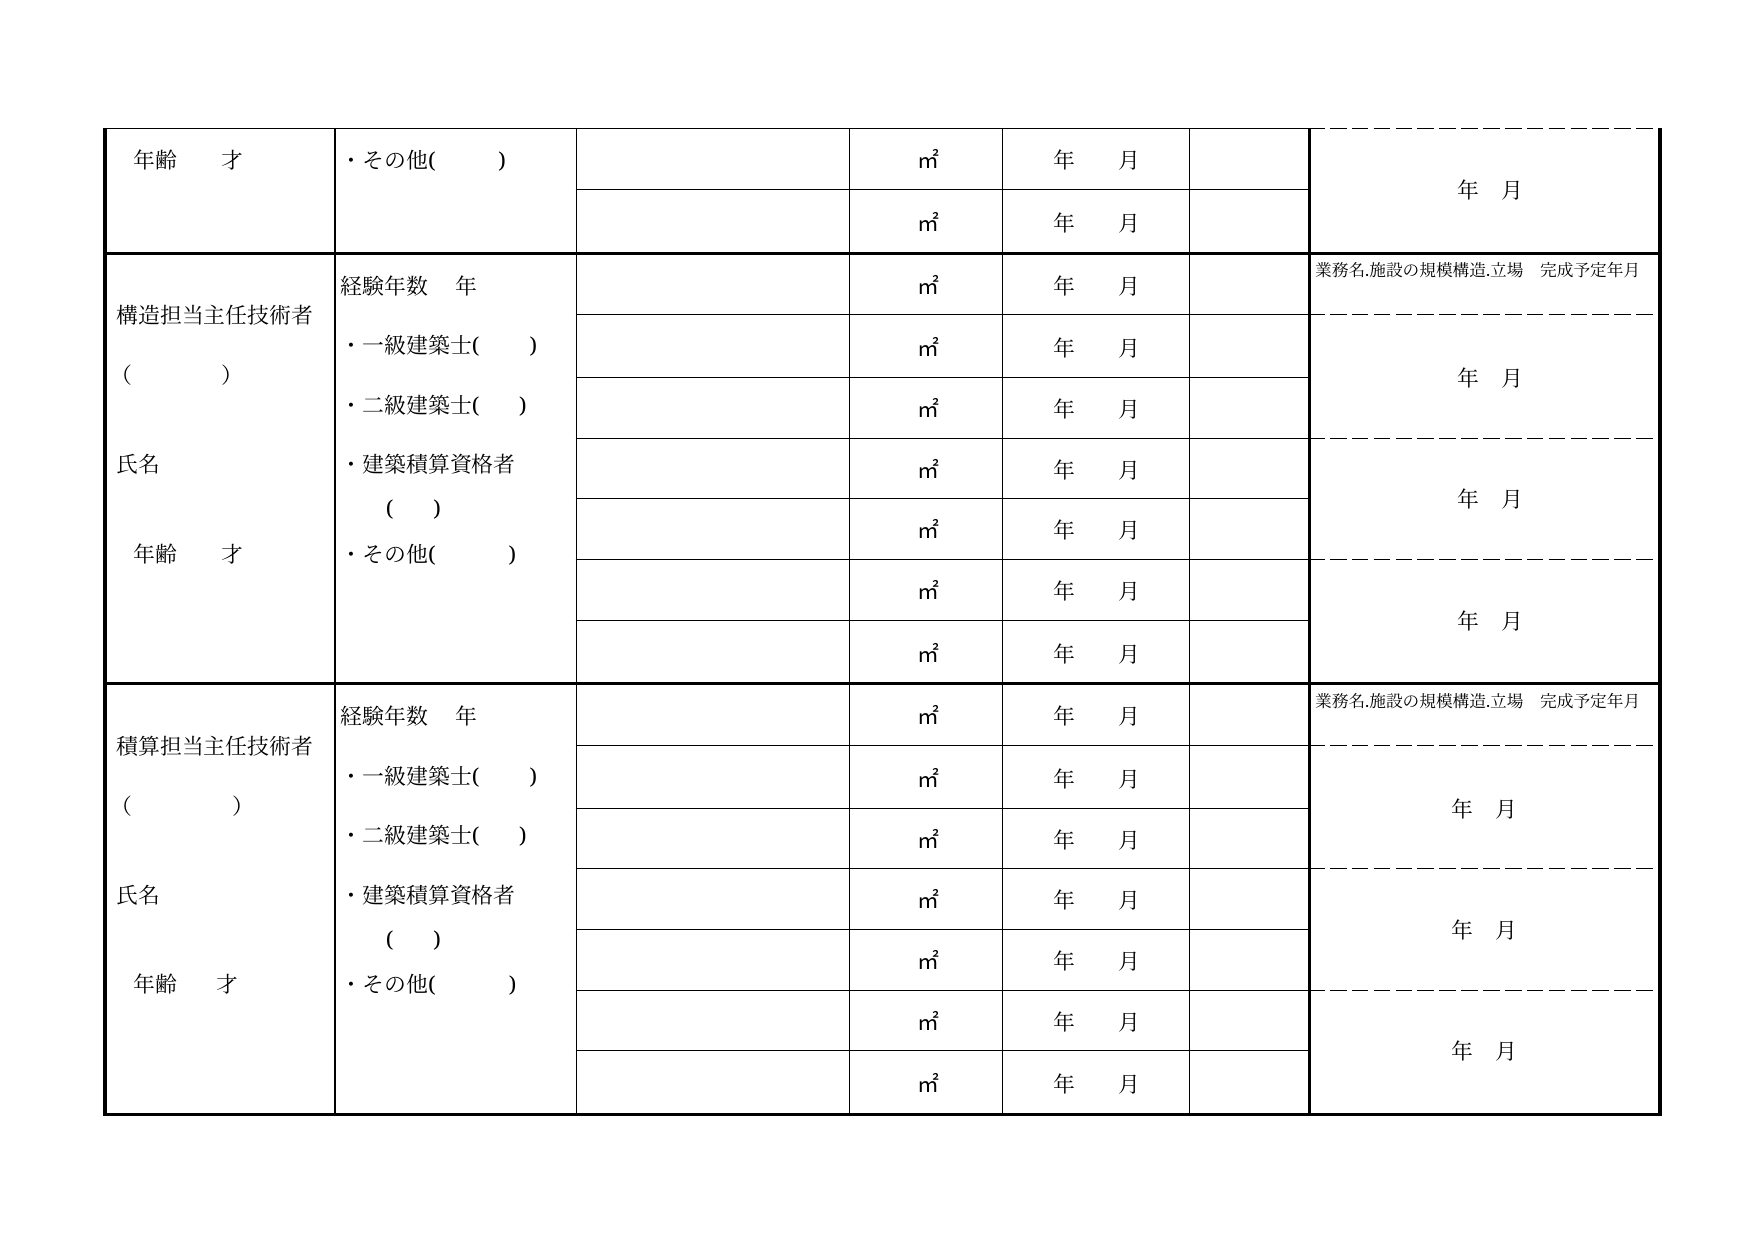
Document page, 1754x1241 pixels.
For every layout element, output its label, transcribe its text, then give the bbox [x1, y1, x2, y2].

table_cell [577, 499, 849, 559]
table_cell ㎡ [850, 621, 1002, 682]
table_cell 年 月 [1003, 809, 1189, 868]
table_cell 年 月 [1311, 868, 1658, 989]
table_cell ㎡ [850, 809, 1002, 868]
table_cell ㎡ [850, 869, 1002, 929]
table_cell [1190, 685, 1308, 745]
table_cell 年 月 [1003, 560, 1189, 619]
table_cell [336, 255, 576, 682]
table_cell [577, 930, 849, 989]
table_cell ㎡ [850, 930, 1002, 989]
table_cell [1190, 809, 1308, 868]
table_cell [577, 1051, 849, 1113]
table_cell [577, 190, 849, 252]
table_cell [1190, 190, 1308, 252]
table_cell 年 月 [1311, 314, 1658, 438]
table_cell [1190, 1051, 1308, 1113]
table_cell [577, 809, 849, 868]
table_cell [577, 315, 849, 377]
table_cell ㎡ [850, 190, 1002, 252]
table_cell ㎡ [850, 991, 1002, 1050]
table_cell [1190, 930, 1308, 989]
table_cell [577, 869, 849, 929]
table_cell 積算担当主任技術者 （ ） 氏名 年齢 才 [107, 685, 334, 1113]
table_cell [1190, 129, 1308, 189]
table_cell 年 月 [1003, 129, 1189, 189]
table_cell [1190, 378, 1308, 438]
table_cell ㎡ [850, 439, 1002, 498]
table_cell 年 月 [1003, 1051, 1189, 1113]
table_cell 年 月 [1003, 499, 1189, 559]
table_cell [1190, 315, 1308, 377]
table_cell 年 月 [1003, 869, 1189, 929]
table_cell 年 月 [1311, 559, 1658, 682]
table_cell ㎡ [850, 129, 1002, 189]
table_cell [1190, 560, 1308, 619]
table_cell 年 月 [1003, 991, 1189, 1050]
table_cell [577, 685, 849, 745]
table_cell ㎡ [850, 499, 1002, 559]
table_cell 年 月 [1003, 255, 1189, 314]
table_cell 年 月 [1003, 746, 1189, 808]
table_cell [1190, 621, 1308, 682]
table_cell 年 月 [1311, 128, 1658, 252]
table_cell [577, 378, 849, 438]
table_cell [1190, 255, 1308, 314]
table_cell ㎡ [850, 378, 1002, 438]
table_cell [1190, 439, 1308, 498]
table_cell ㎡ [850, 1051, 1002, 1113]
table_cell [577, 746, 849, 808]
table_cell ㎡ [850, 315, 1002, 377]
table_cell 経験年数 年 ・一級建築士( ) ・二級建築士( ) ・建築積算資格者 ( ) ・その他( ) [336, 685, 576, 1113]
table_cell 年 月 [1003, 378, 1189, 438]
table_cell 年 月 [1003, 930, 1189, 989]
table_cell 年 月 [1003, 439, 1189, 498]
table_cell 年 月 [1003, 685, 1189, 745]
table_cell 年 月 [1311, 745, 1658, 868]
table_cell 年 月 [1003, 621, 1189, 682]
table_cell [1190, 499, 1308, 559]
table_cell [1190, 991, 1308, 1050]
table_cell [577, 255, 849, 314]
table_cell ㎡ [850, 746, 1002, 808]
table_cell [1190, 869, 1308, 929]
table_cell [577, 439, 849, 498]
table_cell ㎡ [850, 255, 1002, 314]
table_cell ㎡ [850, 560, 1002, 619]
table_cell 年 月 [1311, 438, 1658, 559]
table_cell [577, 991, 849, 1050]
table_cell 年 月 [1003, 190, 1189, 252]
table_cell 年 月 [1311, 990, 1658, 1113]
table_cell ㎡ [850, 685, 1002, 745]
table_cell [1190, 746, 1308, 808]
table_cell 構造担当主任技術者 （ ） 氏名 年齢 才 [107, 255, 334, 682]
table_cell 業務名.施設の規模構造.立場 完成予定年月 [1311, 255, 1658, 314]
table_cell [577, 621, 849, 682]
table_cell [577, 560, 849, 619]
table_cell 業務名.施設の規模構造.立場 完成予定年月 [1311, 685, 1658, 745]
table_cell 年 月 [1003, 315, 1189, 377]
table_cell [577, 129, 849, 189]
